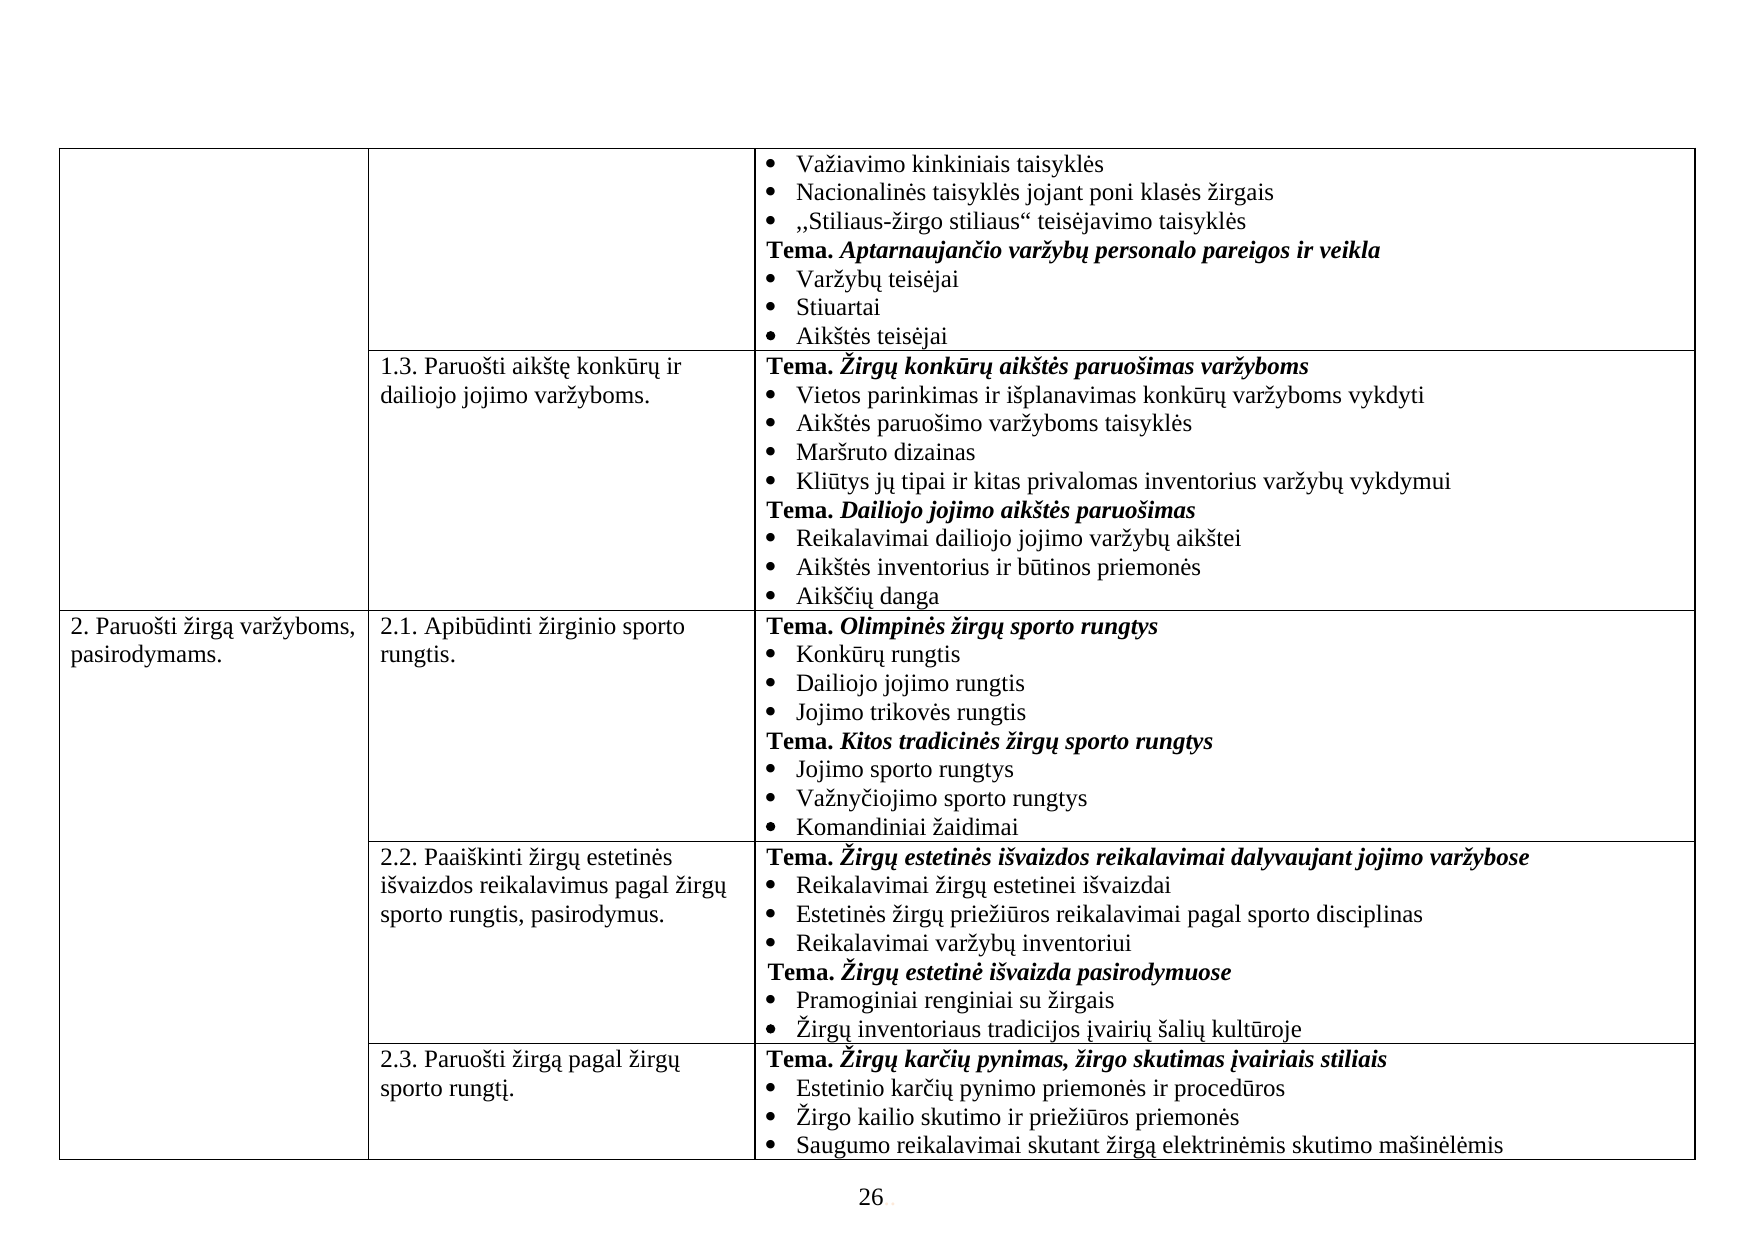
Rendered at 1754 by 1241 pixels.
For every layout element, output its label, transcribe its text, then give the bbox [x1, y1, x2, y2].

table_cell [756, 149, 1694, 350]
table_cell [369, 149, 754, 350]
table_cell Tema. Žirgų konkūrų aikštės paruošimas varžyboms Vietos parinkimas ir išplanavimas konkūrų varžyboms vykdyti Aikštės paruošimo varžyboms taisyklės Maršruto dizainas Kliūtys jų tipai ir kitas privalomas inventorius varžybų vykdymui Tema. Dailiojo jojimo aikštės paruošimas Reikalavimai dailiojo jojimo varžybų aikštei Aikštės inventorius ir būtinos priemonės Aikščių danga [756, 351, 1694, 610]
table_cell Tema. Žirgų estetinės išvaizdos reikalavimai dalyvaujant jojimo varžybose Reikalavimai žirgų estetinei išvaizdai Estetinės žirgų priežiūros reikalavimai pagal sporto disciplinas Reikalavimai varžybų inventoriui Tema. Žirgų estetinė išvaizda pasirodymuose Pramoginiai renginiai su žirgais Žirgų inventoriaus tradicijos įvairių šalių kultūroje [756, 842, 1694, 1043]
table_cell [369, 1044, 754, 1159]
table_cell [756, 1044, 1694, 1159]
table_cell 2.2. Paaiškinti žirgų estetinės išvaizdos reikalavimus pagal žirgų sporto rungtis, pasirodymus. [369, 842, 754, 1043]
table_cell Tema. Olimpinės žirgų sporto rungtys Konkūrų rungtis Dailiojo jojimo rungtis Jojimo trikovės rungtis Tema. Kitos tradicinės žirgų sporto rungtys Jojimo sporto rungtys Važnyčiojimo sporto rungtys Komandiniai žaidimai [756, 611, 1694, 841]
table_cell 2.1. Apibūdinti žirginio sporto rungtis. [369, 611, 754, 841]
table_cell 2. Paruošti žirgą varžyboms, pasirodymams. [60, 611, 368, 1159]
table_cell 1.3. Paruošti aikštę konkūrų ir dailiojo jojimo varžyboms. [369, 351, 754, 610]
